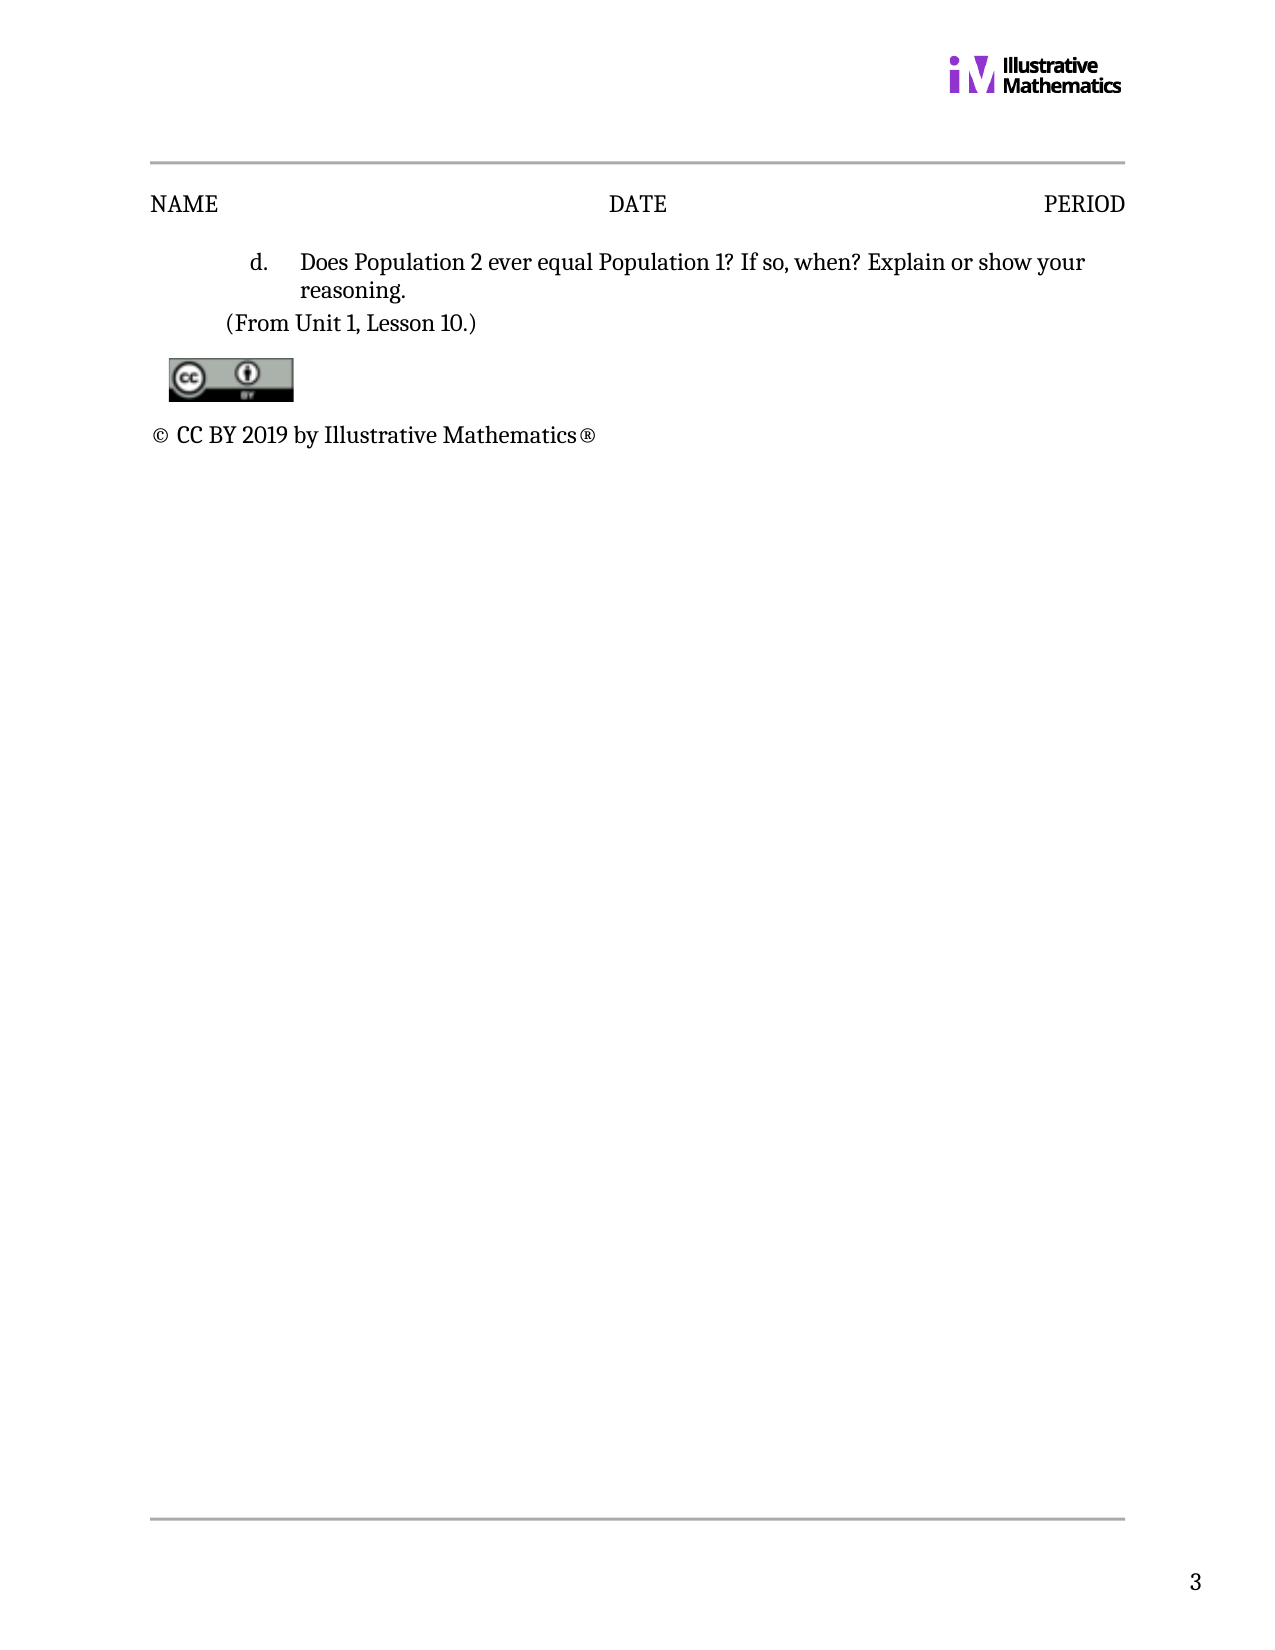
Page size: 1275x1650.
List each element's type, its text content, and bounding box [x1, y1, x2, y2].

picture [168, 358, 294, 402]
list (From Unit 1, Lesson 10.) [175, 309, 1125, 337]
picture [949, 55, 1121, 93]
text © CC BY 2019 by Illustrative Mathematics® [150, 421, 1125, 449]
list Does Population 2 ever equal Population 1? If so, when? Explain or show your reasoning. [250, 247, 1125, 305]
